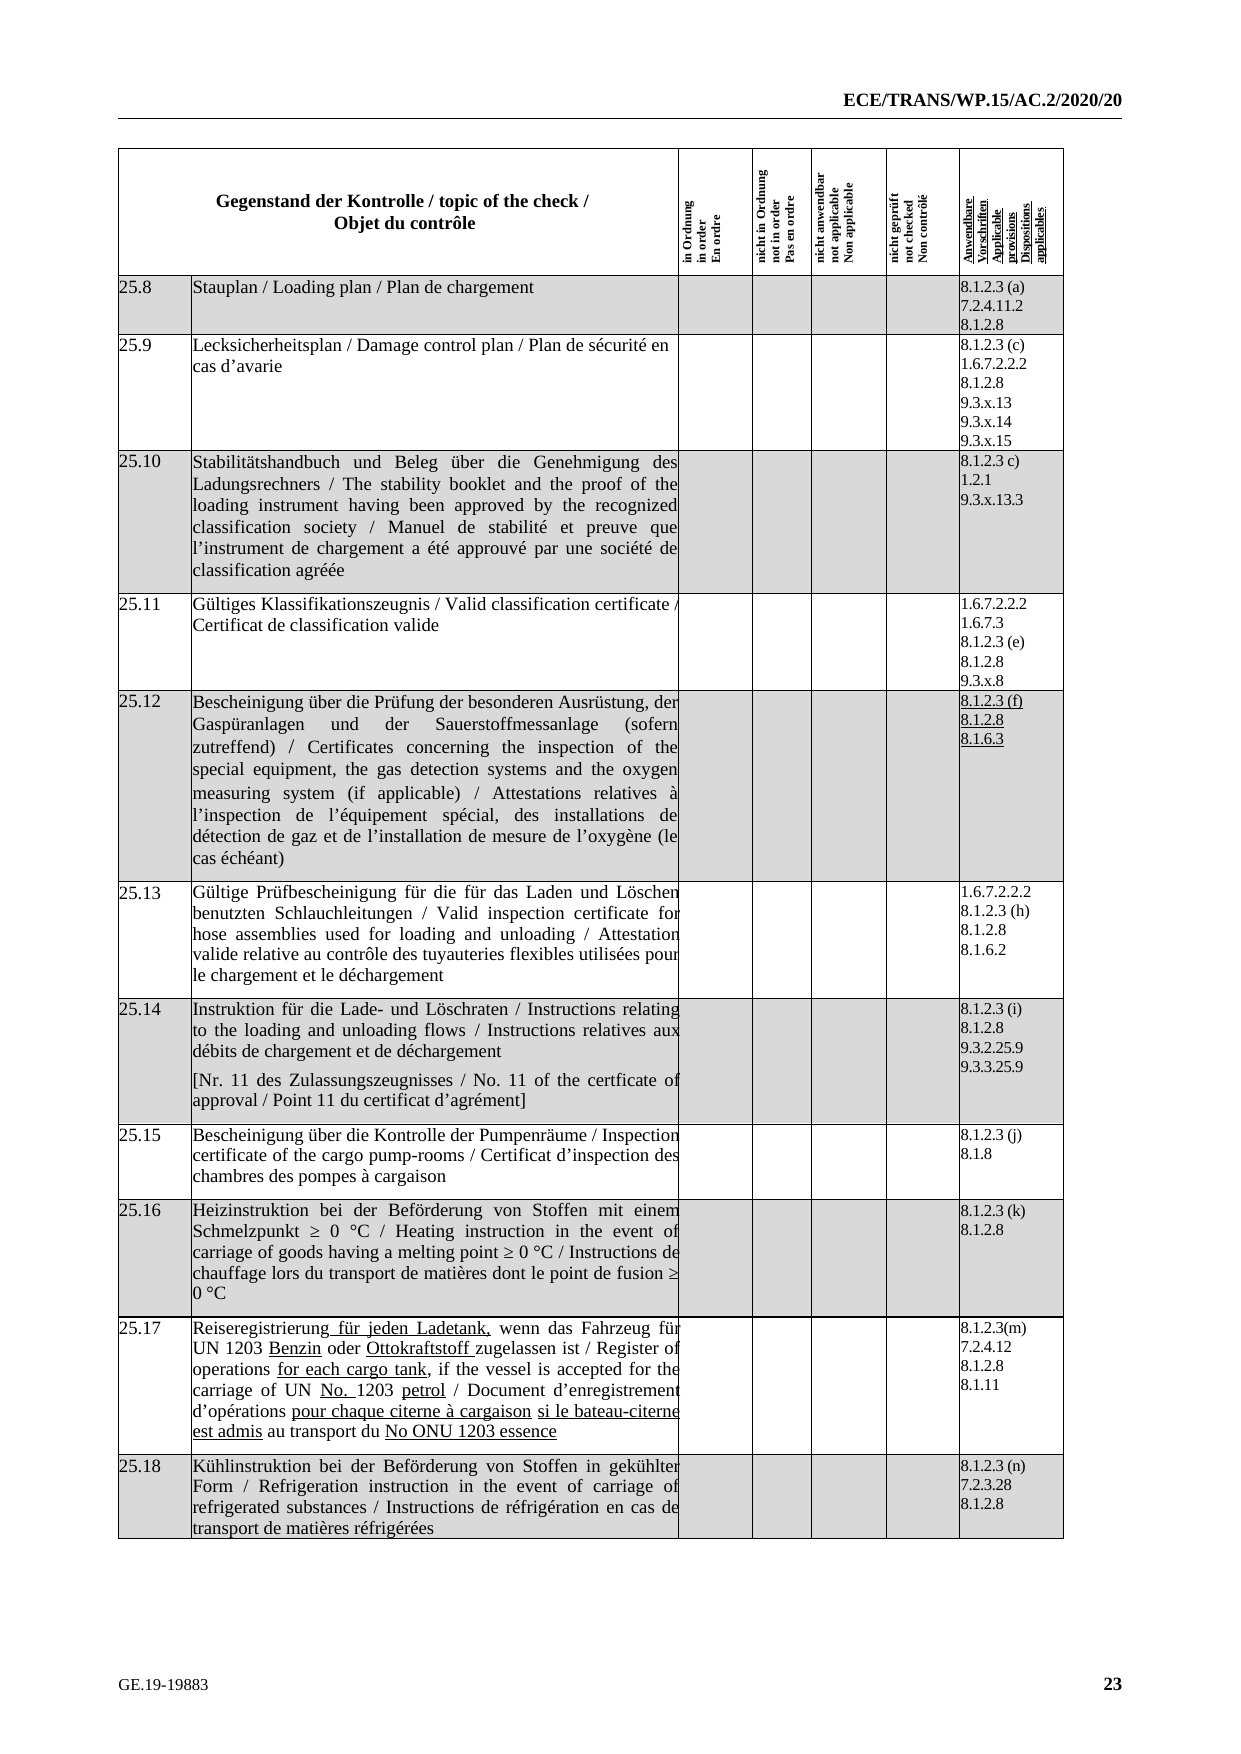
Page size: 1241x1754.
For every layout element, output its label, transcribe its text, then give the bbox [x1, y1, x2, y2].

table_header in Ordnung in order En ordre [679, 149, 752, 275]
table_cell 8.1.2.3 (j) 8.1.8 [960, 1125, 1063, 1199]
table_cell Kühlinstruktion bei der Beförderung von Stoffen in gekühlter Form / Refrigeration instruction in the event of carriage of refrigerated substances / Instructions de réfrigération en cas de transport de matières réfrigérées [192, 1455, 678, 1538]
table_cell [753, 1318, 811, 1454]
table_cell Heizinstruktion bei der Beförderung von Stoffen mit einem Schmelzpunkt ≥ 0 °C / Heating instruction in the event of carriage of goods having a melting point ≥ 0 °C / Instructions de chauffage lors du transport de matières dont le point de fusion ≥ 0 °C [192, 1200, 678, 1316]
table_cell Instruktion für die Lade- und Löschraten / Instructions relating to the loading and unloading flows / Instructions relatives aux débits de chargement et de déchargement [Nr. 11 des Zulassungszeugnisses / No. 11 of the certficate of approval / Point 11 du certificat d’agrément] [192, 999, 678, 1123]
table_cell 25.15 [119, 1125, 191, 1199]
table_cell Bescheinigung über die Kontrolle der Pumpenräume / Inspection certificate of the cargo pump-rooms / Certificat d’inspection des chambres des pompes à cargaison [192, 1125, 678, 1199]
table_cell 8.1.2.3 (f) 8.1.2.8 8.1.6.3 [960, 691, 1063, 881]
table_header nicht geprüft not checked Non contrôlé [887, 149, 959, 275]
table_cell 8.1.2.3 (n) 7.2.3.28 8.1.2.8 [960, 1455, 1063, 1538]
table_cell [753, 594, 811, 690]
table_cell [679, 451, 752, 593]
table_cell 25.17 [119, 1318, 191, 1454]
table_header Gegenstand der Kontrolle / topic of the check / Objet du contrôle [119, 149, 678, 275]
table_cell 25.16 [119, 1200, 191, 1316]
table_header nicht anwendbar not applicable Non applicable [812, 149, 886, 275]
table_cell Bescheinigung über die Prüfung der besonderen Ausrüstung, der Gaspüranlagen und der Sauerstoffmessanlage (sofern zutreffend) / Certificates concerning the inspection of the special equipment, the gas detection systems and the oxygen measuring system (if applicable) / Attestations relatives à l’inspection de l’équipement spécial, des installations de détection de gaz et de l’installation de mesure de l’oxygène (le cas échéant) [192, 691, 678, 881]
table_cell [812, 1125, 886, 1199]
table_cell [812, 1200, 886, 1316]
table_cell 25.11 [119, 594, 191, 690]
table_cell [887, 594, 959, 690]
table_cell [753, 1125, 811, 1199]
table_cell [679, 691, 752, 881]
table_cell [887, 335, 959, 450]
table_cell [753, 276, 811, 334]
table_cell [753, 451, 811, 593]
table_cell Gültiges Klassifikationszeugnis / Valid classification certificate / Certificat de classification valide [192, 594, 678, 690]
table_cell 1.6.7.2.2.2 8.1.2.3 (h) 8.1.2.8 8.1.6.2 [960, 882, 1063, 998]
table_cell [679, 1318, 752, 1454]
table_cell [679, 999, 752, 1123]
table_cell [812, 451, 886, 593]
table_cell 8.1.2.3(m) 7.2.4.12 8.1.2.8 8.1.11 [960, 1318, 1063, 1454]
table_cell [887, 1455, 959, 1538]
table_cell [887, 1200, 959, 1316]
table_cell [679, 1455, 752, 1538]
table_cell 25.14 [119, 999, 191, 1123]
table_cell [679, 335, 752, 450]
table_cell 25.18 [119, 1455, 191, 1538]
table_cell [812, 1318, 886, 1454]
table_cell 25.12 [119, 691, 191, 881]
table_header nicht in Ordnung not in order Pas en ordre [753, 149, 811, 275]
table_cell [812, 335, 886, 450]
table_cell Reiseregistrierung für jeden Ladetank, wenn das Fahrzeug für UN 1203 Benzin oder Ottokraftstoff zugelassen ist / Register of operations for each cargo tank, if the vessel is accepted for the carriage of UN No. 1203 petrol / Document d’enregistrement d’opérations pour chaque citerne à cargaison si le bateau-citerne est admis au transport du No ONU 1203 essence [192, 1318, 678, 1454]
table_cell 1.6.7.2.2.2 1.6.7.3 8.1.2.3 (e) 8.1.2.8 9.3.x.8 [960, 594, 1063, 690]
table_cell 25.10 [119, 451, 191, 593]
table_cell [887, 691, 959, 881]
table_cell [679, 276, 752, 334]
table_cell [812, 1455, 886, 1538]
table_cell [887, 882, 959, 998]
table_cell [887, 451, 959, 593]
table_cell [887, 999, 959, 1123]
table_cell 8.1.2.3 (k) 8.1.2.8 [960, 1200, 1063, 1316]
table_cell 8.1.2.3 c) 1.2.1 9.3.x.13.3 [960, 451, 1063, 593]
table_cell Lecksicherheitsplan / Damage control plan / Plan de sécurité en cas d’avarie [192, 335, 678, 450]
table_cell [679, 594, 752, 690]
table_cell [812, 999, 886, 1123]
table_cell [753, 1200, 811, 1316]
table_cell [887, 1318, 959, 1454]
table_cell [812, 882, 886, 998]
table_cell 8.1.2.3 (i) 8.1.2.8 9.3.2.25.9 9.3.3.25.9 [960, 999, 1063, 1123]
table_cell Stabilitätshandbuch und Beleg über die Genehmigung des Ladungsrechners / The stability booklet and the proof of the loading instrument having been approved by the recognized classification society / Manuel de stabilité et preuve que l’instrument de chargement a été approuvé par une société de classification agréée [192, 451, 678, 593]
table_cell [887, 1125, 959, 1199]
table_cell 25.8 [119, 276, 191, 334]
table_cell [753, 335, 811, 450]
table_cell Stauplan / Loading plan / Plan de chargement [192, 276, 678, 334]
table_cell [679, 1125, 752, 1199]
table_cell 8.1.2.3 (a) 7.2.4.11.2 8.1.2.8 [960, 276, 1063, 334]
table_cell [812, 594, 886, 690]
table_cell [887, 276, 959, 334]
table_cell 8.1.2.3 (c) 1.6.7.2.2.2 8.1.2.8 9.3.x.13 9.3.x.14 9.3.x.15 [960, 335, 1063, 450]
table_cell [753, 691, 811, 881]
table_cell Gültige Prüfbescheinigung für die für das Laden und Löschen benutzten Schlauchleitungen / Valid inspection certificate for hose assemblies used for loading and unloading / Attestation valide relative au contrôle des tuyauteries flexibles utilisées pour le chargement et le déchargement [192, 882, 678, 998]
table_cell [679, 882, 752, 998]
table_cell [812, 691, 886, 881]
table_cell [753, 882, 811, 998]
table_cell 25.13 [119, 882, 191, 998]
table_cell [753, 999, 811, 1123]
table_header Anwendbare Vorschriften Applicable provisions Dispositions applicables [960, 149, 1063, 275]
table_cell 25.9 [119, 335, 191, 450]
table_cell [679, 1200, 752, 1316]
table_cell [753, 1455, 811, 1538]
table_cell [812, 276, 886, 334]
